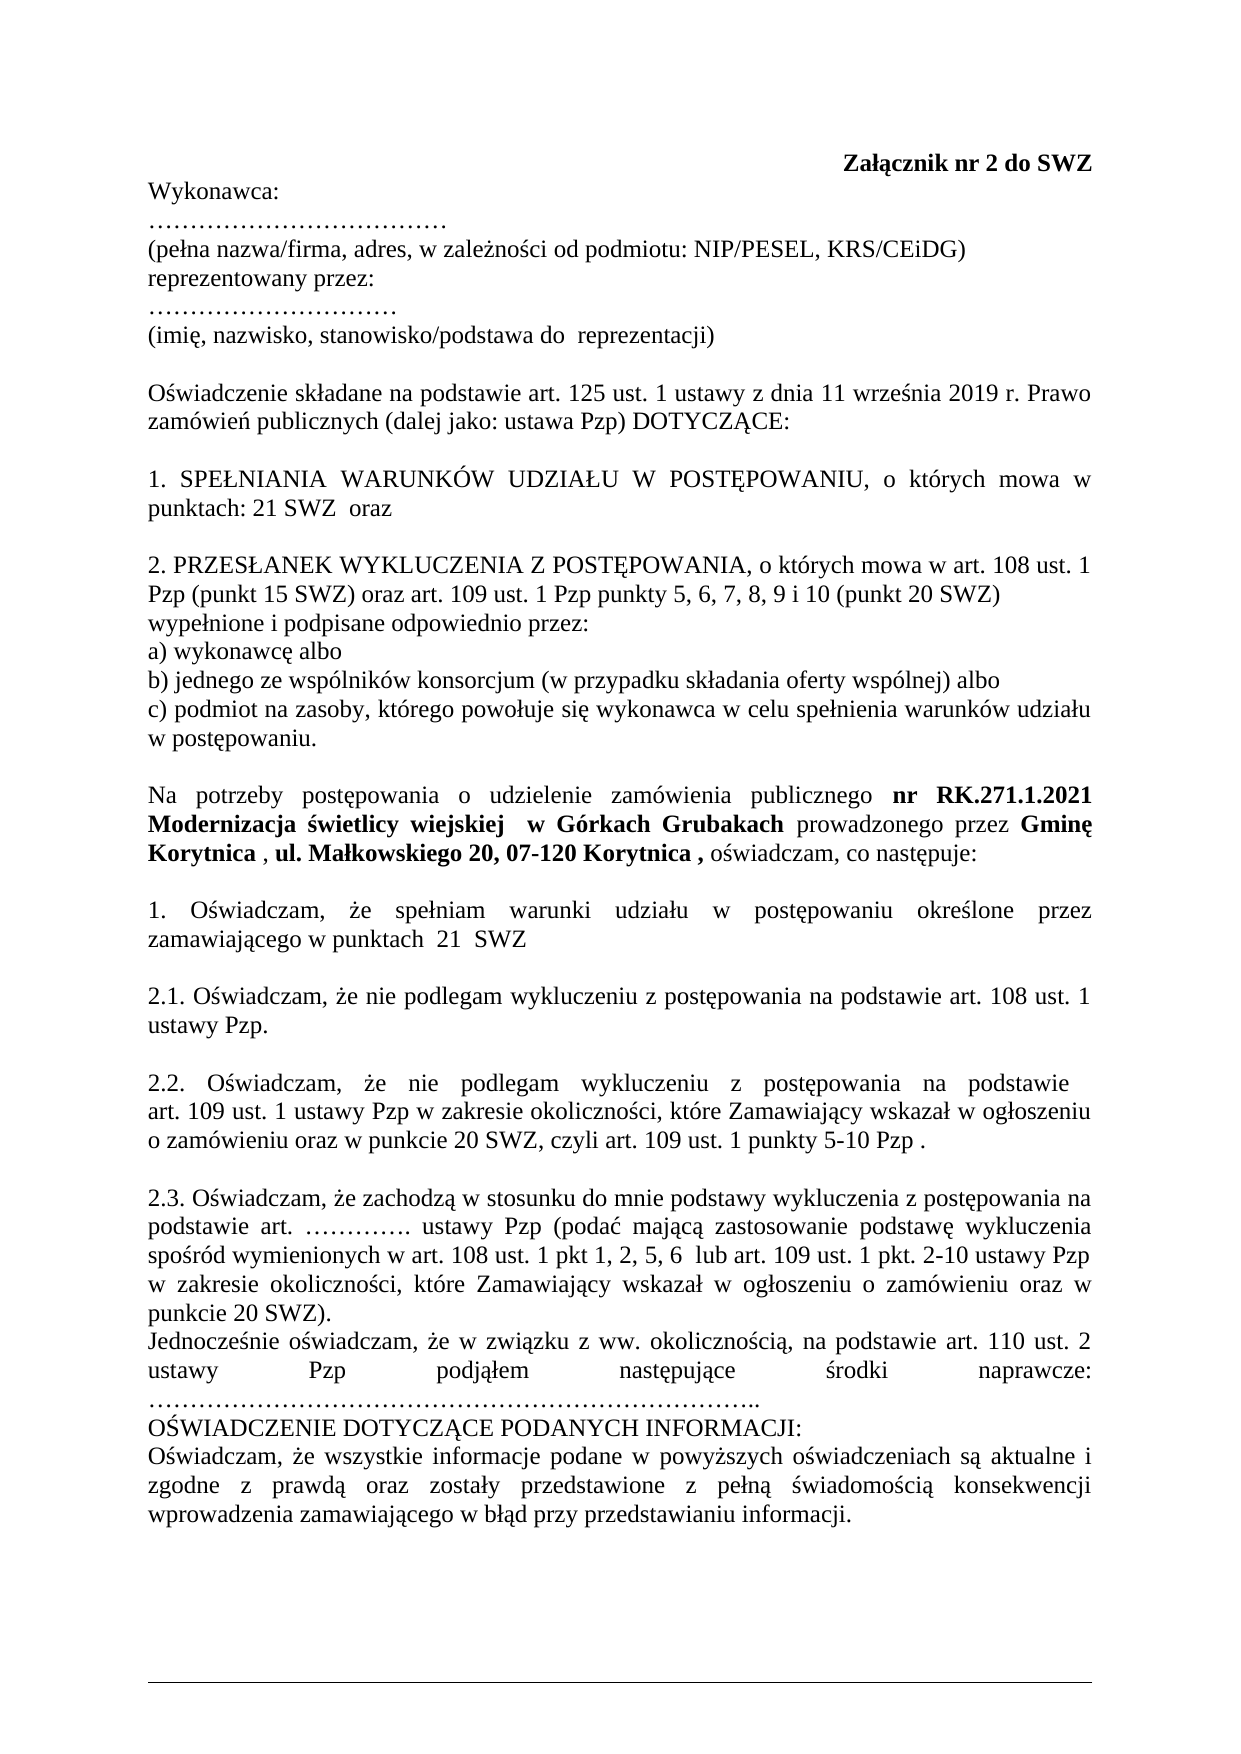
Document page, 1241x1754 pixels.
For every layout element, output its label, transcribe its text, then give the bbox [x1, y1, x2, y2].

text Oświadczenie składane na podstawie art. 125 ust. 1 ustawy z dnia 11 września 2019 r. Prawo zamówień publicznych (dalej jako: ustawa Pzp) DOTYCZĄCE: [148, 378, 1092, 435]
text c) podmiot na zasoby, którego powołuje się wykonawca w celu spełnienia warunków udziału w postępowaniu. [148, 694, 1092, 751]
text 1. SPEŁNIANIA WARUNKÓW UDZIAŁU W POSTĘPOWANIU, o których mowa w punktach: 21 SWZ oraz [148, 464, 1092, 521]
text Wykonawca: [148, 176, 1092, 205]
text reprezentowany przez: [148, 263, 1092, 291]
text b) jednego ze wspólników konsorcjum (w przypadku składania oferty wspólnej) albo [148, 665, 1092, 694]
text 2.3. Oświadczam, że zachodzą w stosunku do mnie podstawy wykluczenia z postępowania na podstawie art. …………. ustawy Pzp (podać mającą zastosowanie podstawę wykluczenia spośród wymienionych w art. 108 ust. 1 pkt 1, 2, 5, 6 lub art. 109 ust. 1 pkt. 2-10 ustawy Pzp w zakresie okoliczności, które Zamawiający wskazał w ogłoszeniu o zamówieniu oraz w punkcie 20 SWZ). [148, 1183, 1092, 1326]
text OŚWIADCZENIE DOTYCZĄCE PODANYCH INFORMACJI: [148, 1413, 1092, 1441]
text Załącznik nr 2 do SWZ [148, 148, 1092, 176]
text a) wykonawcę albo [148, 636, 1092, 665]
text ……………………………… [148, 205, 1092, 234]
text 2.2. Oświadczam, że nie podlegam wykluczeniu z postępowania na podstawie art. 109 ust. 1 ustawy Pzp w zakresie okoliczności, które Zamawiający wskazał w ogłoszeniu o zamówieniu oraz w punkcie 20 SWZ, czyli art. 109 ust. 1 punkty 5-10 Pzp . [148, 1068, 1092, 1154]
text (imię, nazwisko, stanowisko/podstawa do reprezentacji) [148, 320, 1092, 349]
text Oświadczam, że wszystkie informacje podane w powyższych oświadczeniach są aktualne i zgodne z prawdą oraz zostały przedstawione z pełną świadomością konsekwencji wprowadzenia zamawiającego w błąd przy przedstawianiu informacji. [148, 1441, 1092, 1528]
text Na potrzeby postępowania o udzielenie zamówienia publicznego nr RK.271.1.2021 Modernizacja świetlicy wiejskiej w Górkach Grubakach prowadzonego przez Gminę Korytnica , ul. Małkowskiego 20, 07-120 Korytnica , oświadczam, co następuje: [148, 780, 1092, 866]
text (pełna nazwa/firma, adres, w zależności od podmiotu: NIP/PESEL, KRS/CEiDG) [148, 234, 1092, 263]
text 2.1. Oświadczam, że nie podlegam wykluczeniu z postępowania na podstawie art. 108 ust. 1 ustawy Pzp. [148, 981, 1092, 1039]
text Jednocześnie oświadczam, że w związku z ww. okolicznością, na podstawie art. 110 ust. 2 ustawy Pzp podjąłem następujące środki naprawcze: ……………………………………………………………….. [148, 1326, 1092, 1413]
text 1. Oświadczam, że spełniam warunki udziału w postępowaniu określone przez zamawiającego w punktach 21 SWZ [148, 895, 1092, 953]
text wypełnione i podpisane odpowiednio przez: [148, 608, 1092, 636]
text ………………………… [148, 291, 1092, 320]
text 2. PRZESŁANEK WYKLUCZENIA Z POSTĘPOWANIA, o których mowa w art. 108 ust. 1 Pzp (punkt 15 SWZ) oraz art. 109 ust. 1 Pzp punkty 5, 6, 7, 8, 9 i 10 (punkt 20 SWZ) [148, 550, 1092, 608]
